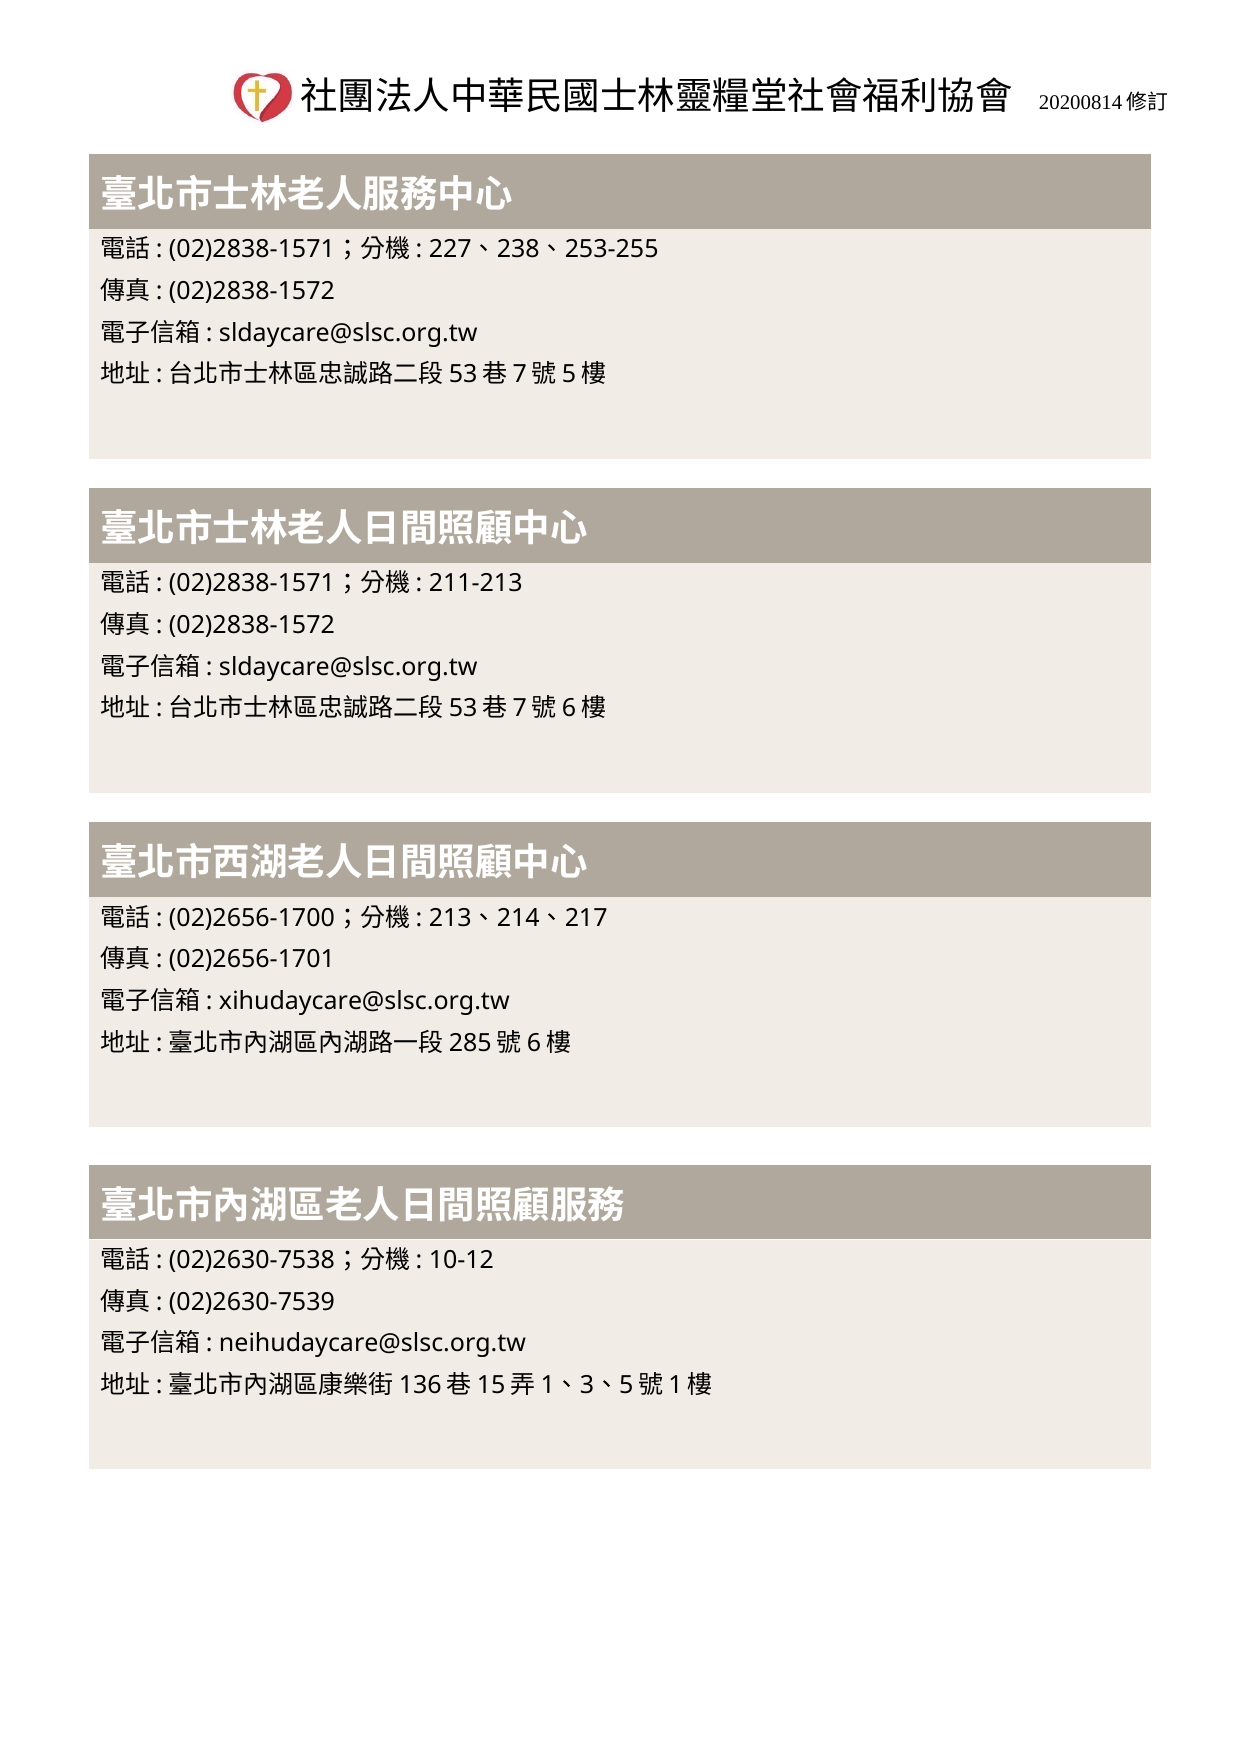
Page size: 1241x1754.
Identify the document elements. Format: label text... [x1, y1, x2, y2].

table_header 臺北市內湖區老人日間照顧服務 [89, 1165, 1151, 1239]
table_header 臺北市士林老人服務中心 [89, 154, 1151, 229]
picture [230, 69, 294, 123]
table_cell 電話 : (02)2656-1700；分機 : 213、214、217 傳真 : (02)2656-1701 電子信箱 : xihudaycare@slsc.org.tw 地址 : 臺北市內湖區內湖路一段285號6樓 [89, 897, 1151, 1127]
table_cell 電話 : (02)2838-1571；分機 : 227、238、253-255 傳真 : (02)2838-1572 電子信箱 : sldaycare@slsc.org.tw 地址 : 台北市士林區忠誠路二段53巷7號5樓 [89, 229, 1151, 459]
table_cell 電話 : (02)2838-1571；分機 : 211-213 傳真 : (02)2838-1572 電子信箱 : sldaycare@slsc.org.tw 地址 : 台北市士林區忠誠路二段53巷7號6樓 [89, 563, 1151, 793]
table_cell 電話 : (02)2630-7538；分機 : 10-12 傳真 : (02)2630-7539 電子信箱 : neihudaycare@slsc.org.tw 地址 : 臺北市內湖區康樂街136巷15弄1、3、5號1樓 [89, 1240, 1151, 1469]
table_header 臺北市西湖老人日間照顧中心 [89, 822, 1151, 897]
table_header 臺北市士林老人日間照顧中心 [89, 488, 1151, 563]
